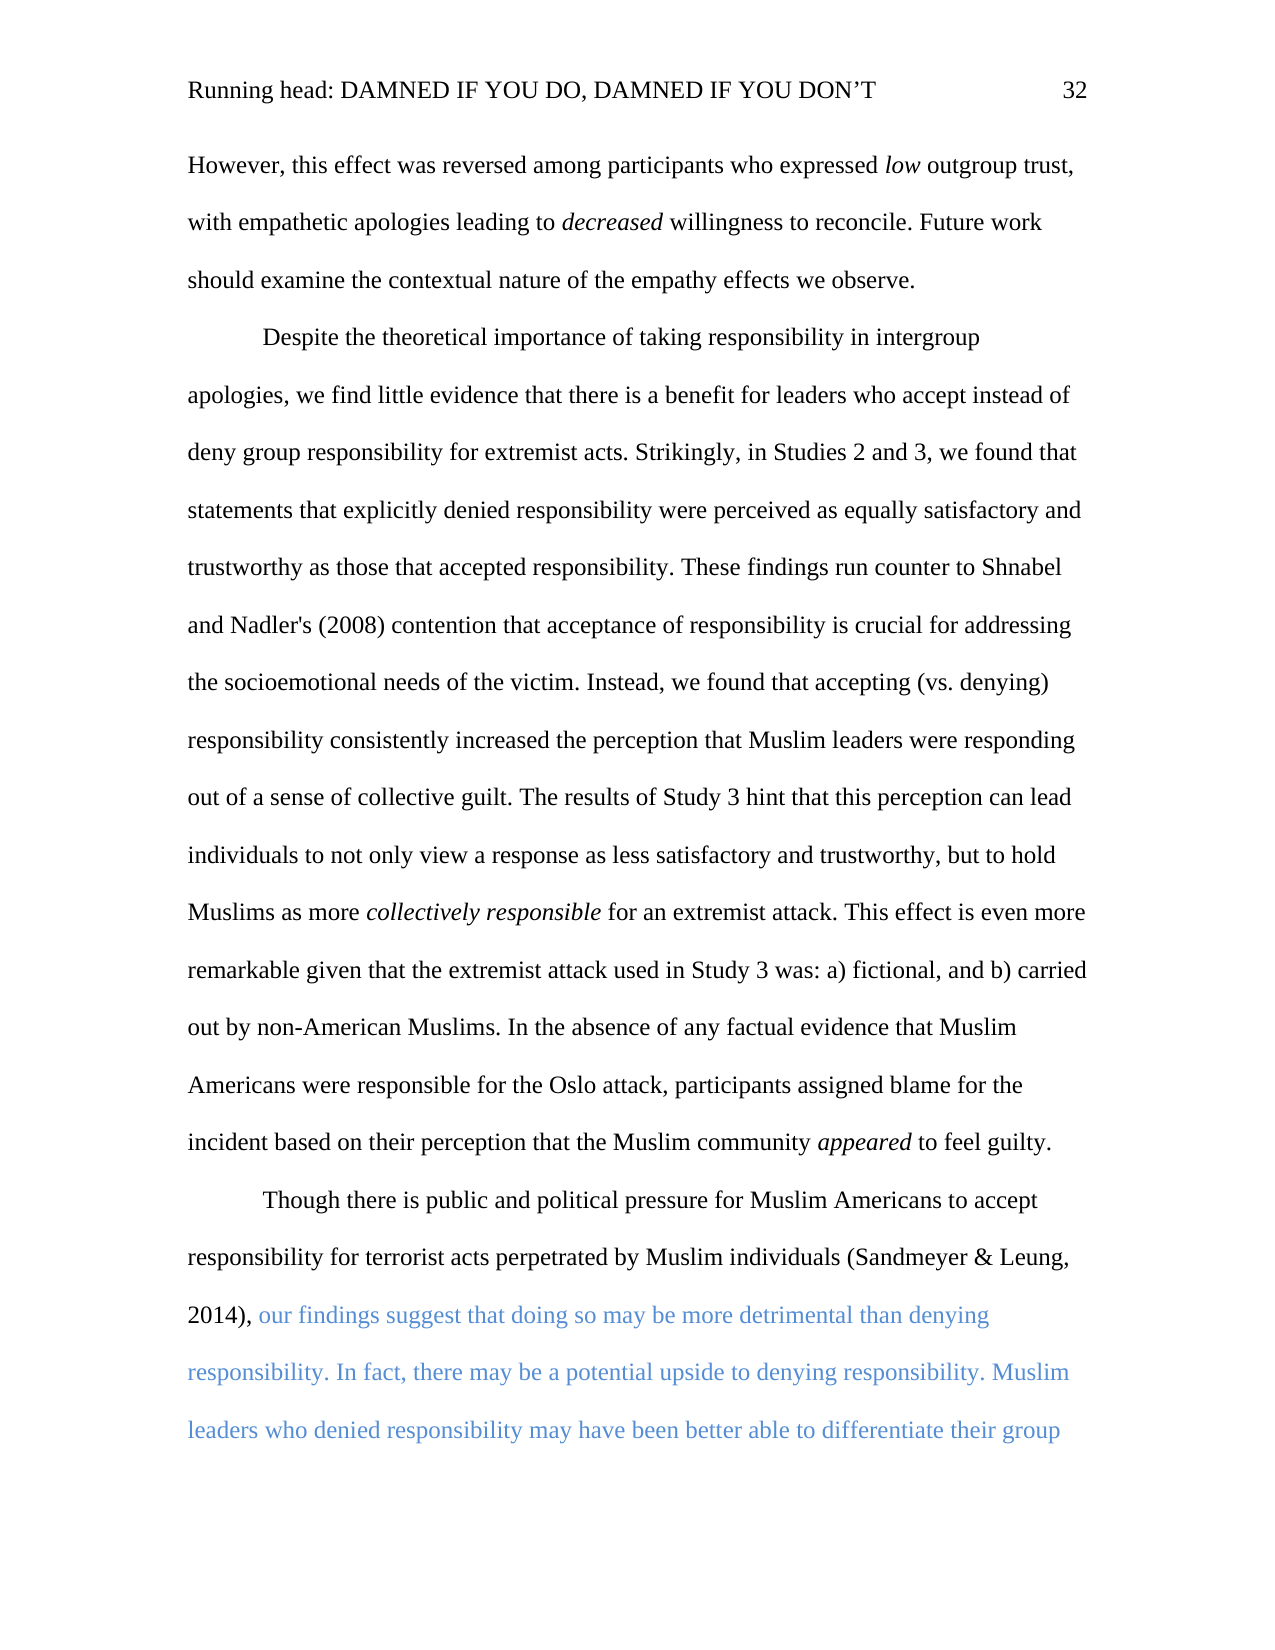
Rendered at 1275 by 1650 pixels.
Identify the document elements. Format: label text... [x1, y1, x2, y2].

text Despite the theoretical importance of taking responsibility in intergroup apologies, we find little evidence that there is a benefit for leaders who accept instead of deny group responsibility for extremist acts. Strikingly, in Studies 2 and 3, we found that statements that explicitly denied responsibility were perceived as equally satisfactory and trustworthy as those that accepted responsibility. These findings run counter to Shnabel and Nadler's (2008) contention that acceptance of responsibility is crucial for addressing the socioemotional needs of the victim. Instead, we found that accepting (vs. denying) responsibility consistently increased the perception that Muslim leaders were responding out of a sense of collective guilt. The results of Study 3 hint that this perception can lead individuals to not only view a response as less satisfactory and trustworthy, but to hold Muslims as more collectively responsible for an extremist attack. This effect is even more remarkable given that the extremist attack used in Study 3 was: a) fictional, and b) carried out by non-American Muslims. In the absence of any factual evidence that Muslim Americans were responsible for the Oslo attack, participants assigned blame for the incident based on their perception that the Muslim community appeared to feel guilty. [187, 322, 1087, 1156]
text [187, 150, 1087, 294]
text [187, 1185, 1087, 1444]
